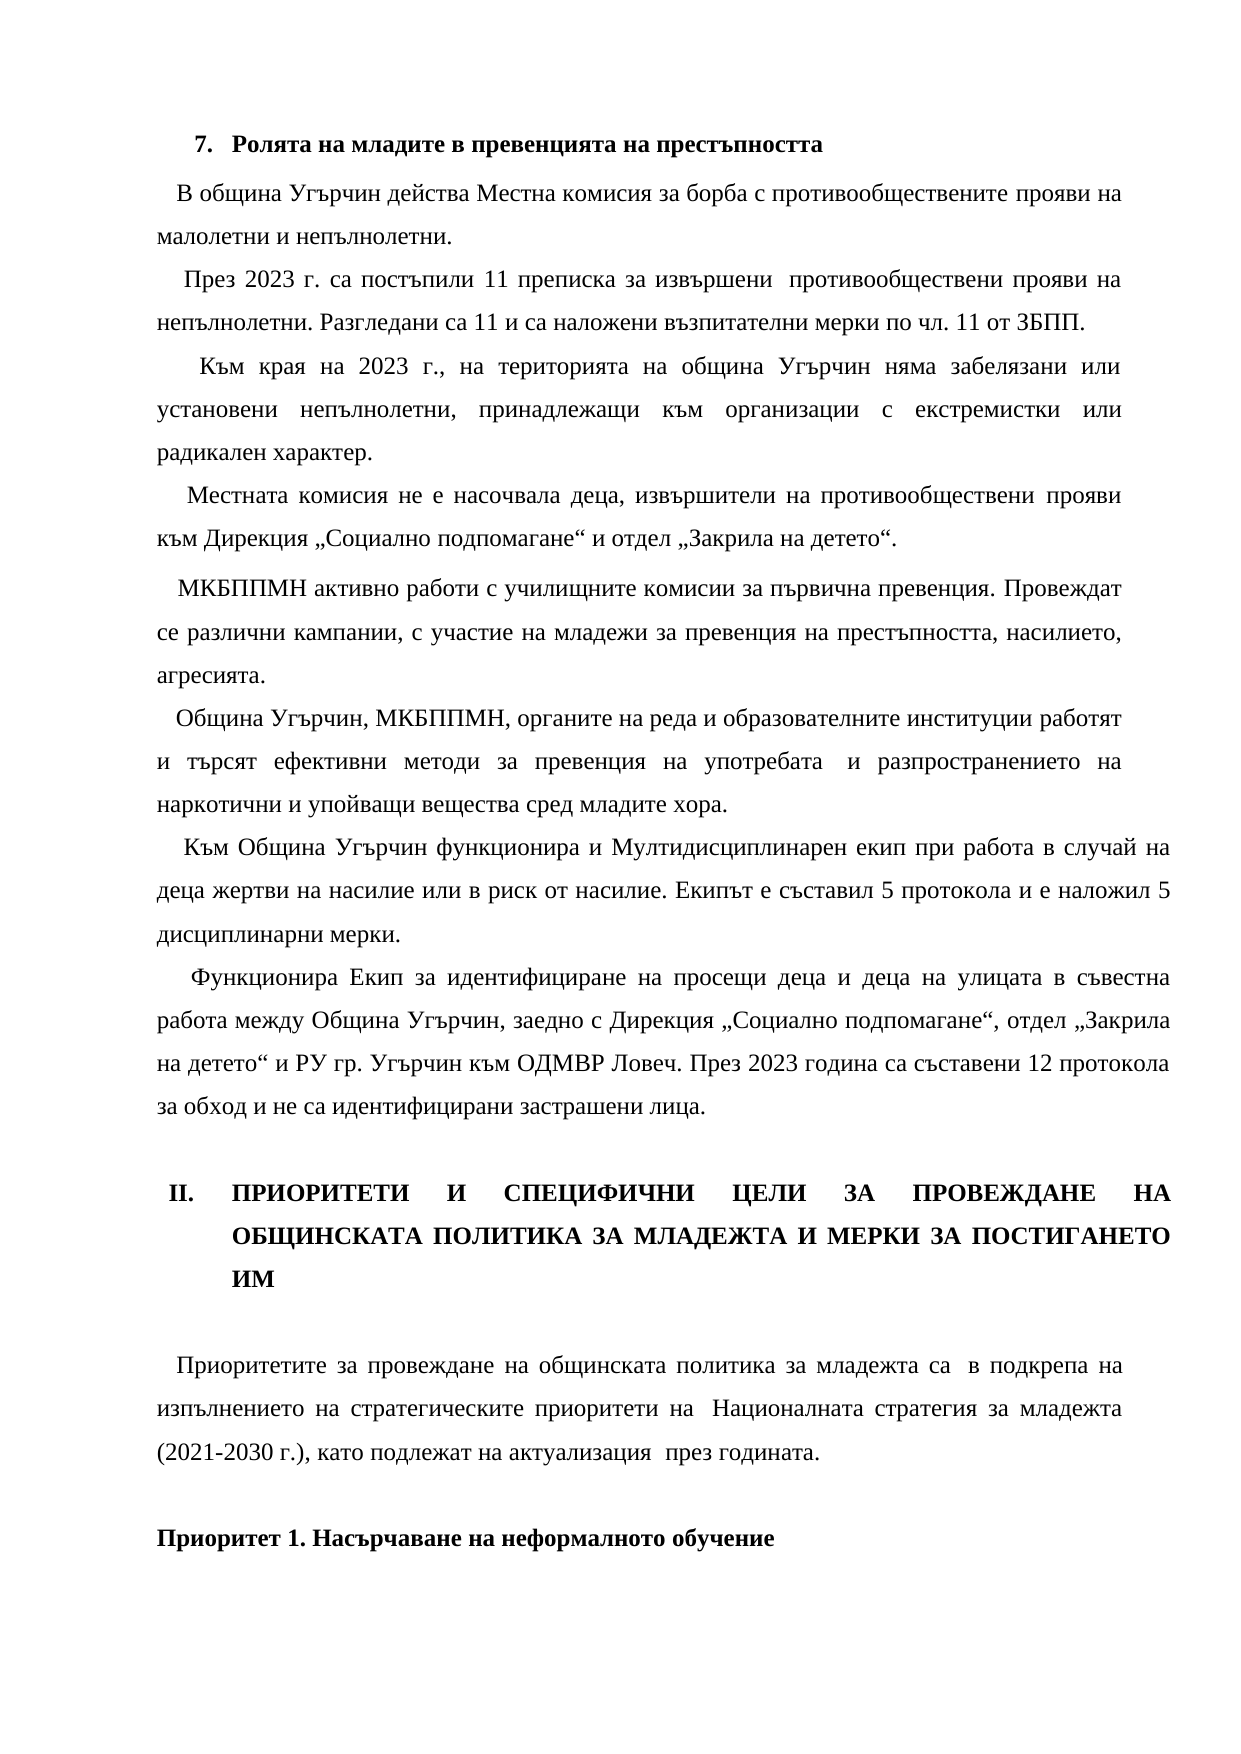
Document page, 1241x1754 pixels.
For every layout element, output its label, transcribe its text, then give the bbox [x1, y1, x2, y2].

text В община Угърчин действа Местна комисия за борба с противообществените прояви на малолетни и непълнолетни. [157, 178, 1122, 250]
subtitle Ролята на младите в превенцията на престъпността [194, 129, 1171, 158]
subtitle Приоритет 1. Насърчаване на неформалното обучение [157, 1523, 1171, 1552]
text Община Угърчин, МКБППМН, органите на реда и образователните институции работят и търсят ефективни методи за превенция на употребата и разпространението на наркотични и упойващи вещества сред младите хора. [157, 703, 1121, 818]
text Местната комисия не е насочвала деца, извършители на противообществени прояви към Дирекция „Социално подпомагане“ и отдел „Закрила на детето“. [157, 480, 1121, 552]
text Приоритетите за провеждане на общинската политика за младежта са в подкрепа на изпълнението на стратегическите приоритети на Националната стратегия за младежта (2021-2030 г.), като подлежат на актуализация през годината. [157, 1350, 1123, 1465]
text През 2023 г. са постъпили 11 преписка за извършени противообществени прояви на непълнолетни. Разгледани са 11 и са наложени възпитателни мерки по чл. 11 от ЗБПП. [157, 264, 1122, 336]
text Към края на 2023 г., на територията на община Угърчин няма забелязани или установени непълнолетни, принадлежащи към организации с екстремистки или радикален характер. [157, 351, 1122, 466]
text Към Община Угърчин функционира и Мултидисциплинарен екип при работа в случай на деца жертви на насилие или в риск от насилие. Екипът е съставил 5 протокола и е наложил 5 дисциплинарни мерки. [157, 832, 1171, 947]
text Функционира Екип за идентифициране на просещи деца и деца на улицата в съвестна работа между Община Угърчин, заедно с Дирекция „Социално подпомагане“, отдел „Закрила на детето“ и РУ гр. Угърчин към ОДМВР Ловеч. През 2023 година са съставени 12 протокола за обход и не са идентифицирани застрашени лица. [157, 962, 1171, 1120]
text МКБППМН активно работи с училищните комисии за първична превенция. Провеждат се различни кампании, с участие на младежи за превенция на престъпността, насилието, агресията. [157, 573, 1122, 688]
list ПРИОРИТЕТИ И СПЕЦИФИЧНИ ЦЕЛИ ЗА ПРОВЕЖДАНЕ НА ОБЩИНСКАТА ПОЛИТИКА ЗА МЛАДЕЖТА И МЕРКИ ЗА ПОСТИГАНЕТО ИМ [194, 1178, 1171, 1293]
